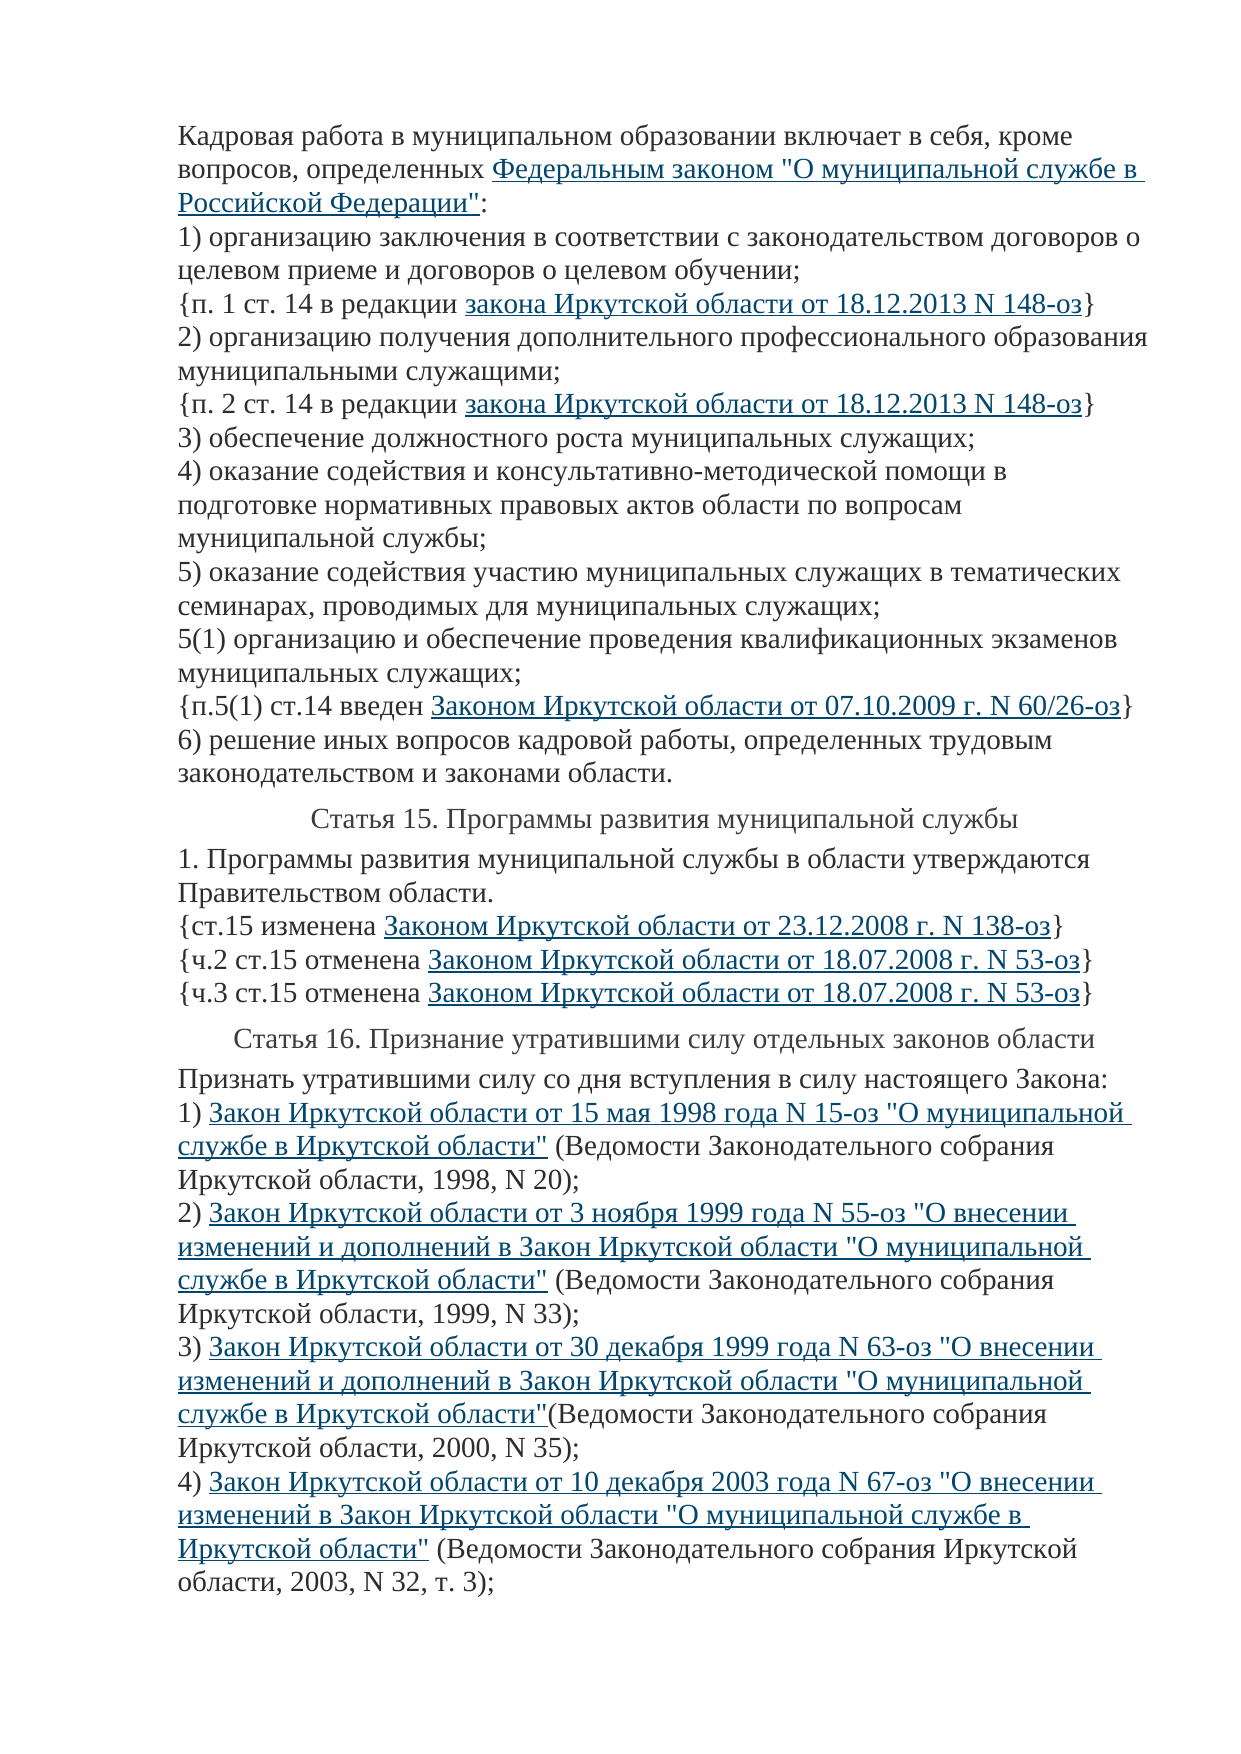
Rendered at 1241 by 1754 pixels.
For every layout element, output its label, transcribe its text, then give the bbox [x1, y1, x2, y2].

text 5(1) организацию и обеспечение проведения квалификационных экзаменов муниципальных служащих; [177, 621, 1152, 688]
text 4) Закон Иркутской области от 10 декабря 2003 года N 67-оз "О внесении изменений в Закон Иркутской области "О муниципальной службе в Иркутской области" (Ведомости Законодательного собрания Иркутской области, 2003, N 32, т. 3); [177, 1464, 1152, 1598]
text {п. 2 ст. 14 в редакции закона Иркутской области от 18.12.2013 N 148-оз} [177, 386, 1152, 420]
text Статья 15. Программы развития муниципальной службы [177, 801, 1152, 835]
text 1) организацию заключения в соответствии с законодательством договоров о целевом приеме и договоров о целевом обучении; [177, 219, 1152, 286]
text 5) оказание содействия участию муниципальных служащих в тематических семинарах, проводимых для муниципальных служащих; [177, 554, 1152, 621]
text Статья 16. Признание утратившими силу отдельных законов области [177, 1021, 1152, 1055]
text 3) обеспечение должностного роста муниципальных служащих; [177, 420, 1152, 453]
text 4) оказание содействия и консультативно-методической помощи в подготовке нормативных правовых актов области по вопросам муниципальной службы; [177, 453, 1152, 554]
text 2) Закон Иркутской области от 3 ноября 1999 года N 55-оз "О внесении изменений и дополнений в Закон Иркутской области "О муниципальной службе в Иркутской области" (Ведомости Законодательного собрания Иркутской области, 1999, N 33); [177, 1195, 1152, 1329]
text 3) Закон Иркутской области от 30 декабря 1999 года N 63-оз "О внесении изменений и дополнений в Закон Иркутской области "О муниципальной службе в Иркутской области"(Ведомости Законодательного собрания Иркутской области, 2000, N 35); [177, 1329, 1152, 1464]
text 1. Программы развития муниципальной службы в области утверждаются Правительством области. [177, 841, 1152, 908]
text Кадровая работа в муниципальном образовании включает в себя, кроме вопросов, определенных Федеральным законом "О муниципальной службе в Российской Федерации": [177, 118, 1152, 219]
text 2) организацию получения дополнительного профессионального образования муниципальными служащими; [177, 319, 1152, 386]
text 6) решение иных вопросов кадровой работы, определенных трудовым законодательством и законами области. [177, 722, 1152, 789]
text Признать утратившими силу со дня вступления в силу настоящего Закона: [177, 1061, 1152, 1095]
text {ч.2 ст.15 отменена Законом Иркутской области от 18.07.2008 г. N 53-оз} [177, 942, 1152, 975]
text {п. 1 ст. 14 в редакции закона Иркутской области от 18.12.2013 N 148-оз} [177, 286, 1152, 319]
text {п.5(1) ст.14 введен Законом Иркутской области от 07.10.2009 г. N 60/26-оз} [177, 688, 1152, 722]
text {ч.3 ст.15 отменена Законом Иркутской области от 18.07.2008 г. N 53-оз} [177, 975, 1152, 1009]
text {ст.15 изменена Законом Иркутской области от 23.12.2008 г. N 138-оз} [177, 908, 1152, 942]
text 1) Закон Иркутской области от 15 мая 1998 года N 15-оз "О муниципальной службе в Иркутской области" (Ведомости Законодательного собрания Иркутской области, 1998, N 20); [177, 1095, 1152, 1195]
